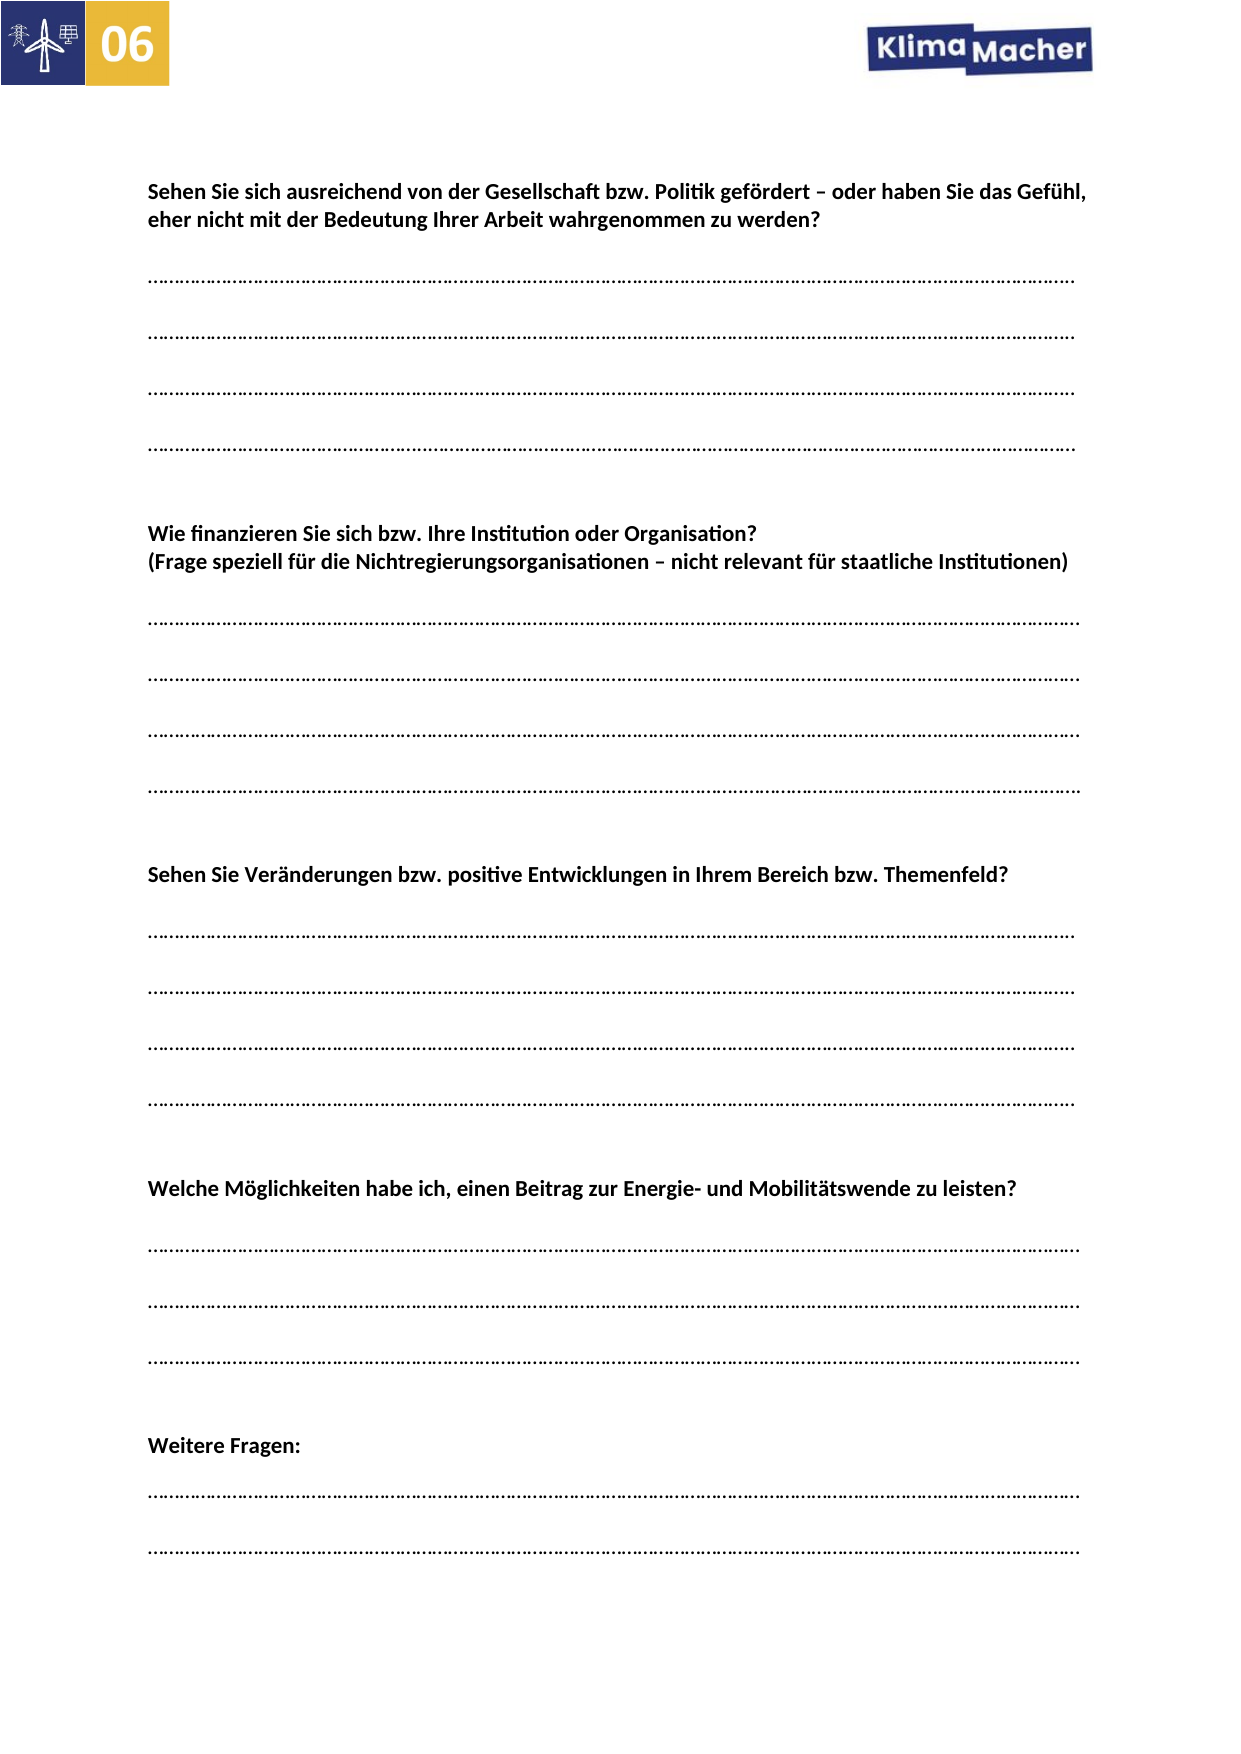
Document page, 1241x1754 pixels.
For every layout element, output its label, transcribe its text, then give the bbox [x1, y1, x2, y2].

text Wie finanzieren Sie sich bzw. Ihre Institution oder Organisation? (Frage speziell für die Nichtregierungsorganisationen – nicht relevant für staatliche Institutionen) …………………………………………………………………………………………………………………………………………………………… …………………………………………………………………………………………………………………………………………………………… …………………………………………………………………………………………………………………………………………………………… …………………………………………………………………………………………………..………………………………………………………. [148, 519, 1092, 799]
text …………………………………………………………………………………………………………………………………………………………… …………………………………………………………………………………………………………………………………………………………… [148, 1476, 1092, 1560]
picture [1, 1, 170, 86]
text Welche Möglichkeiten habe ich, einen Beitrag zur Energie- und Mobilitätswende zu leisten? …………………………………………………………………………………………………………………………………………………………… …………………………………………………………………………………………………………………………………………………………… …………………………………………………………………………………………………………………………………………………………… [148, 1174, 1092, 1370]
text Weitere Fragen: [148, 1431, 1092, 1459]
text Sehen Sie Veränderungen bzw. positive Entwicklungen in Ihrem Bereich bzw. Themenfeld? ………………………………………………………………………………………………………………………………………………………….. ………………………………………………………………………………………………………………………………………………………….. ………………………………………………………………………………………………………………………………………………………….. ………………………………………………………………………………………………………………………………………………………….. [148, 860, 1092, 1112]
text Sehen Sie sich ausreichend von der Gesellschaft bzw. Politik gefördert – oder haben Sie das Gefühl, eher nicht mit der Bedeutung Ihrer Arbeit wahrgenommen zu werden? ………………………………………………………………………………………………………………………………………………………….. ………………………………………………………………………………………………………………………………………………………….. ………………………………………………………………………………………………………………………………………………………….. ……………………………………………..…………………………………………………………………………………………………………… [148, 177, 1092, 457]
picture [854, 13, 1117, 91]
